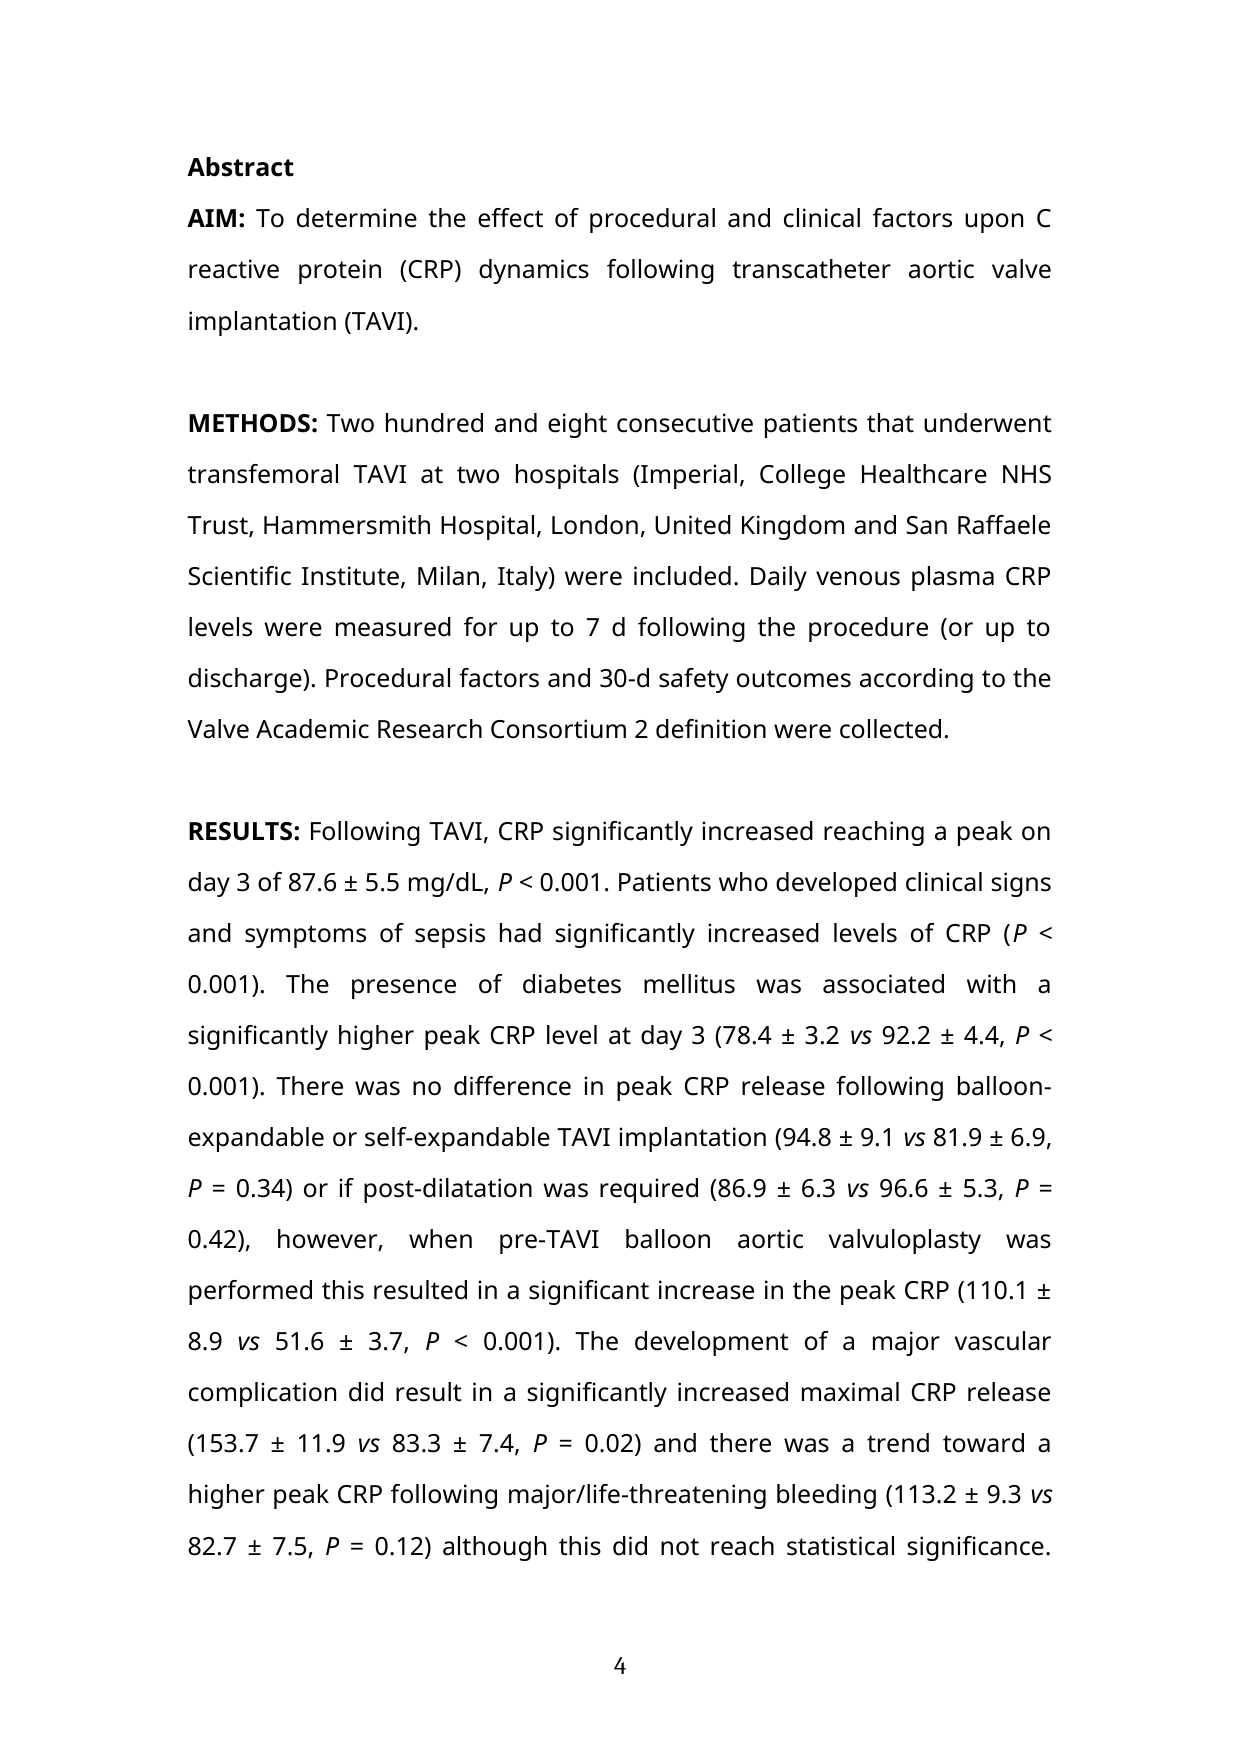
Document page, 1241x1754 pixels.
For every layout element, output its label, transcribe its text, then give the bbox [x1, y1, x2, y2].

text Abstract [187, 150, 1053, 184]
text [187, 813, 1053, 1562]
text METHODS: Two hundred and eight consecutive patients that underwent transfemoral TAVI at two hospitals (Imperial, College Healthcare NHS Trust, Hammersmith Hospital, London, United Kingdom and San Raffaele Scientific Institute, Milan, Italy) were included. Daily venous plasma CRP levels were measured for up to 7 d following the procedure (or up to discharge). Procedural factors and 30-d safety outcomes according to the Valve Academic Research Consortium 2 definition were collected. [187, 405, 1053, 746]
text AIM: To determine the effect of procedural and clinical factors upon C reactive protein (CRP) dynamics following transcatheter aortic valve implantation (TAVI). [187, 201, 1053, 337]
